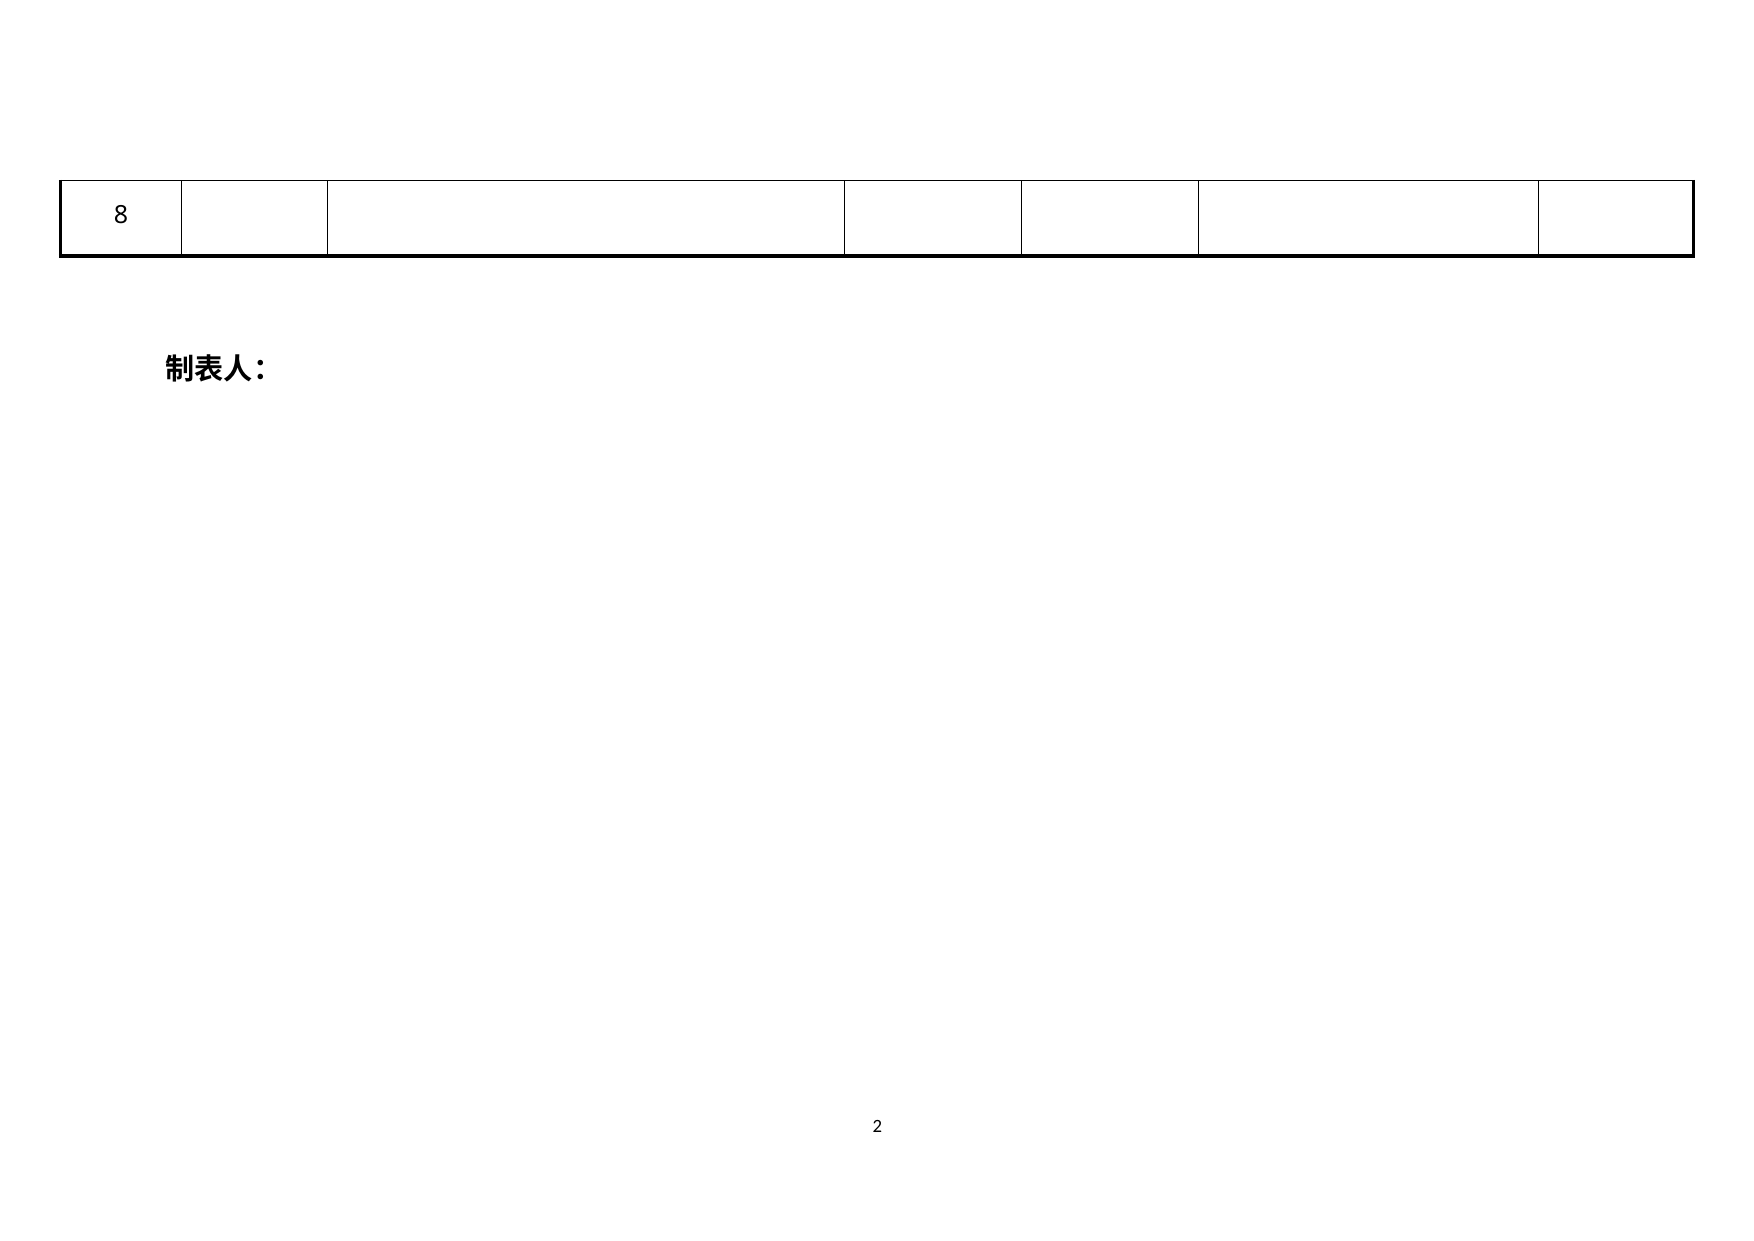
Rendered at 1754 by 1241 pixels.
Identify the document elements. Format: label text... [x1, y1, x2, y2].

text 制表人： [165, 334, 1588, 399]
table_cell [328, 181, 844, 254]
table_cell 8 [62, 181, 181, 254]
table_cell [1022, 181, 1198, 254]
table_cell [1199, 181, 1538, 254]
table_cell [182, 181, 327, 254]
table_cell [1539, 181, 1692, 254]
table_cell [845, 181, 1021, 254]
